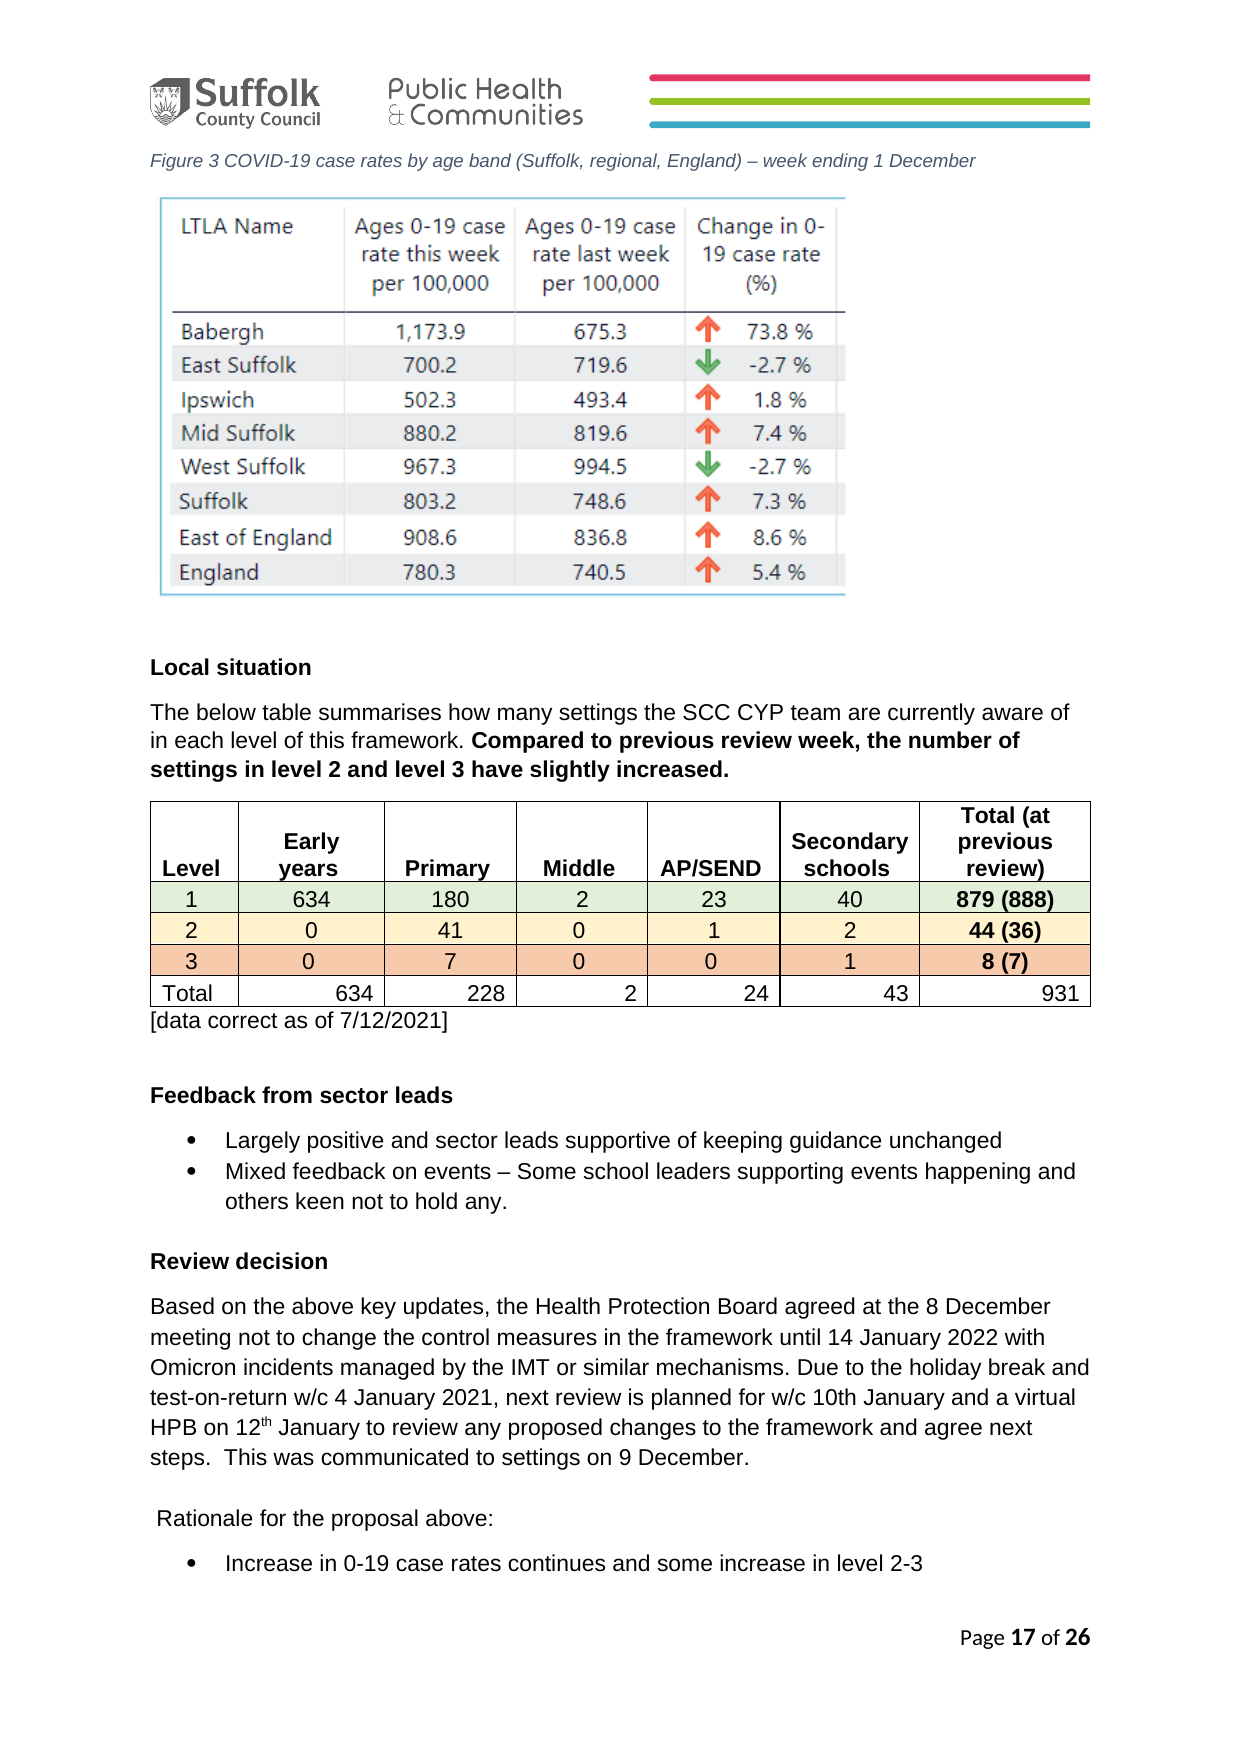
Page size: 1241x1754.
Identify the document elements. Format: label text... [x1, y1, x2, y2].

list Increase in 0-19 case rates continues and some increase in level 2-3 [187, 1550, 1090, 1576]
table_header Early years [239, 802, 384, 881]
table_cell 634 [239, 976, 384, 1006]
table_cell 43 [781, 976, 919, 1006]
table_cell 180 [385, 882, 516, 912]
text Based on the above key updates, the Health Protection Board agreed at the 8 December meeting not to change the control measures in the framework until 14 January 2022 with Omicron incidents managed by the IMT or similar mechanisms. Due to the holiday break and test-on-return w/c 4 January 2021, next review is planned for w/c 10th January and a virtual HPB on 12th January to review any proposed changes to the framework and agree next steps. This was communicated to settings on 9 December. [150, 1293, 1090, 1471]
table_header Primary [385, 802, 516, 881]
text The below table summarises how many settings the SCC CYP team are currently aware of in each level of this framework. Compared to previous review week, the number of settings in level 2 and level 3 have slightly increased. [150, 699, 1090, 782]
table_cell 0 [517, 945, 647, 975]
list Mixed feedback on events – Some school leaders supporting events happening and others keen not to hold any. [187, 1158, 1090, 1214]
table_cell 24 [648, 976, 779, 1006]
text Local situation [150, 654, 1090, 680]
table_cell 634 [239, 882, 384, 912]
table_cell 44 (36) [920, 913, 1090, 943]
table_cell 1 [648, 913, 779, 943]
picture [156, 192, 846, 605]
table_cell Total [151, 976, 238, 1006]
table_cell 1 [151, 882, 238, 912]
list Largely positive and sector leads supportive of keeping guidance unchanged [187, 1127, 1090, 1154]
table_cell 41 [385, 913, 516, 943]
table_header Total (at previous review) [920, 802, 1090, 881]
table_cell 879 (888) [920, 882, 1090, 912]
table_cell 8 (7) [920, 945, 1090, 975]
table_cell 40 [781, 882, 919, 912]
table_cell 2 [781, 913, 919, 943]
table_cell 23 [648, 882, 779, 912]
table_cell 931 [920, 976, 1090, 1006]
text Feedback from sector leads [150, 1082, 1090, 1109]
text Figure 3 COVID-19 case rates by age band (Suffolk, regional, England) – week ending 1 December [150, 150, 1090, 172]
table_cell 2 [517, 882, 647, 912]
table_cell 0 [517, 913, 647, 943]
table_cell 0 [239, 913, 384, 943]
table_cell 2 [151, 913, 238, 943]
table_cell 7 [385, 945, 516, 975]
table_cell 228 [385, 976, 516, 1006]
text Review decision [150, 1248, 1090, 1274]
text Rationale for the proposal above: [150, 1505, 1090, 1531]
table_header Level [151, 802, 238, 881]
table_cell 1 [781, 945, 919, 975]
table_cell 2 [517, 976, 647, 1006]
table_header Secondary schools [781, 802, 919, 881]
table_header AP/SEND [648, 802, 779, 881]
table_cell 3 [151, 945, 238, 975]
table_header Middle [517, 802, 647, 881]
text [data correct as of 7/12/2021] [150, 1007, 1090, 1033]
table_cell 0 [239, 945, 384, 975]
table_cell 0 [648, 945, 779, 975]
picture [150, 74, 1091, 129]
